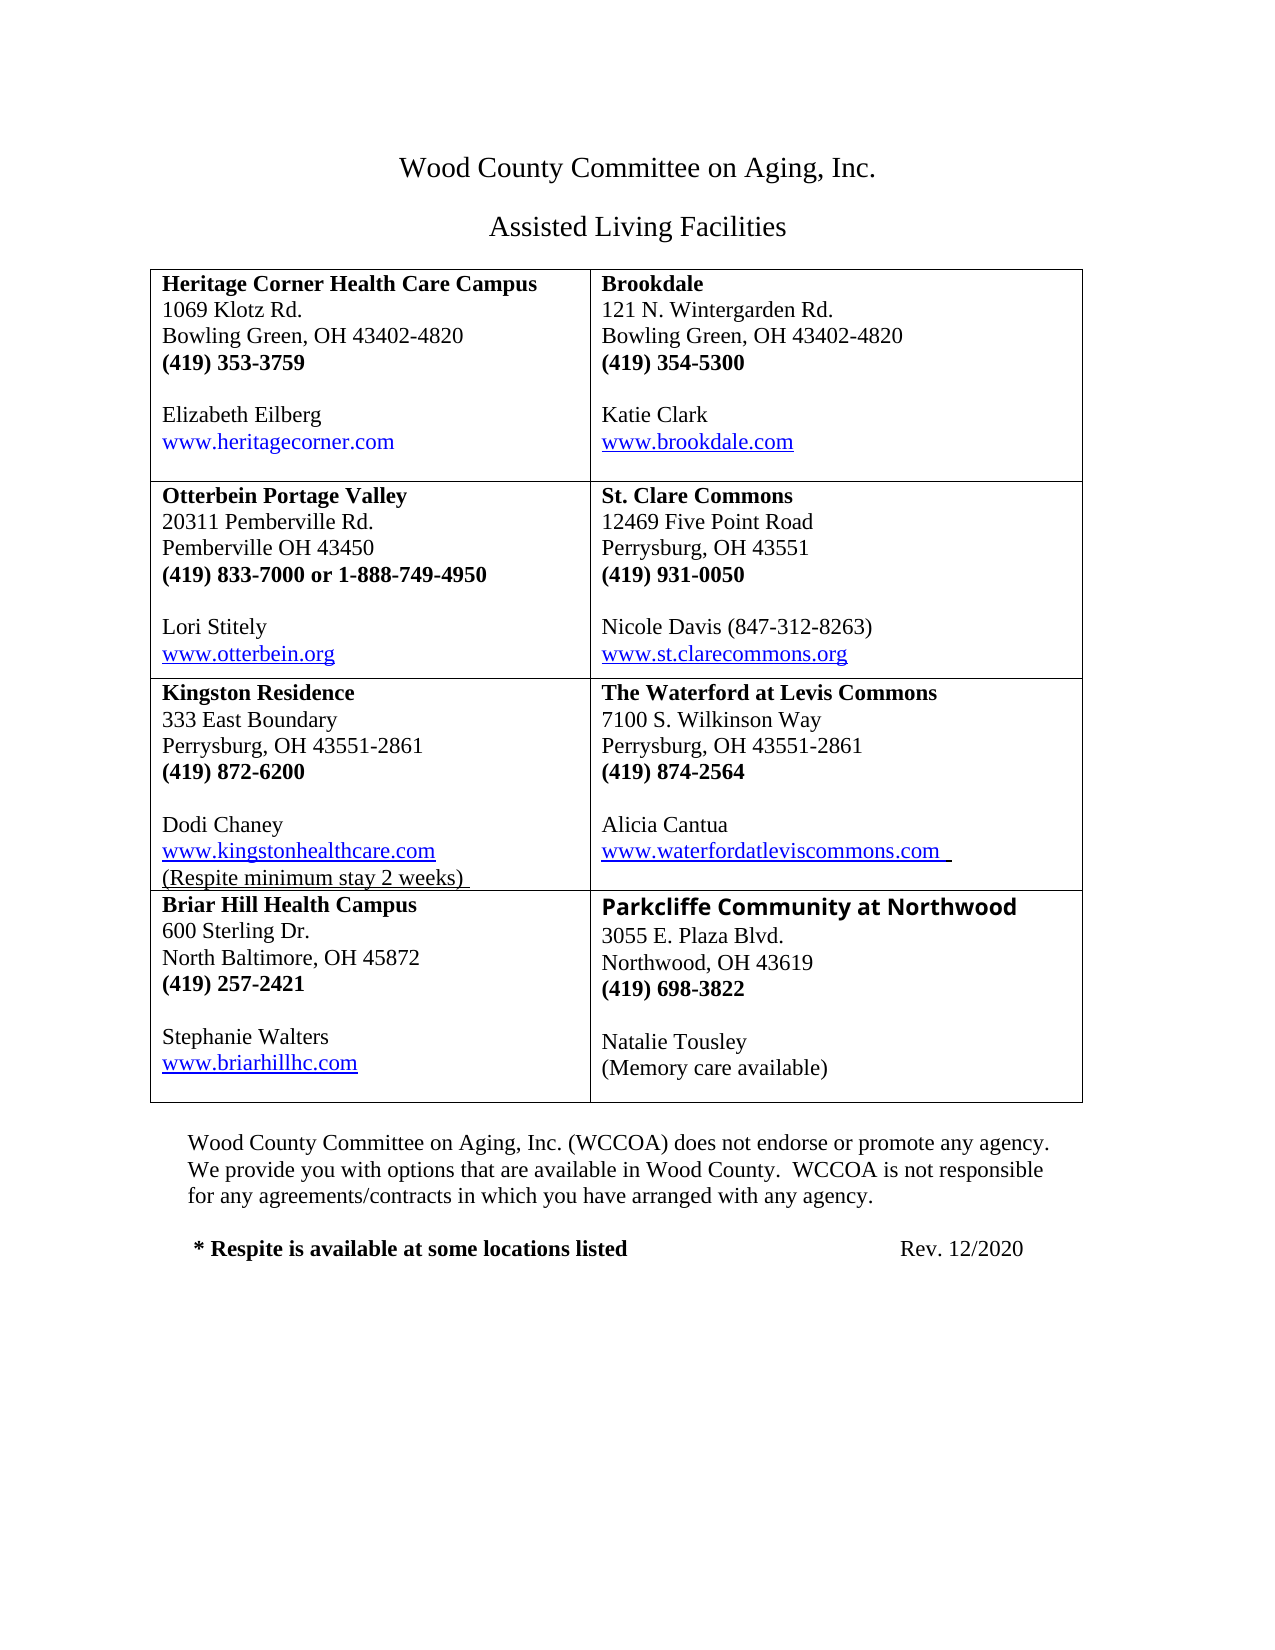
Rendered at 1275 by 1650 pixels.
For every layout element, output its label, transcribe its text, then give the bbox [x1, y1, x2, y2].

text We provide you with options that are available in Wood County. WCCOA is not responsible [187, 1156, 1125, 1182]
table_cell The Waterford at Levis Commons 7100 S. Wilkinson Way Perrysburg, OH 43551-2861 (419) 874-2564 Alicia Cantua www.waterfordatleviscommons.com [591, 679, 1082, 890]
table_cell Parkcliffe Community at Northwood 3055 E. Plaza Blvd. Northwood, OH 43619 (419) 698-3822 Natalie Tousley (Memory care available) [591, 891, 1082, 1102]
table_header Heritage Corner Health Care Campus 1069 Klotz Rd. Bowling Green, OH 43402-4820 (419) 353-3759 Elizabeth Eilberg www.heritagecorner.com [151, 270, 590, 481]
table_cell Briar Hill Health Campus 600 Sterling Dr. North Baltimore, OH 45872 (419) 257-2421 Stephanie Walters www.briarhillhc.com [151, 891, 590, 1102]
text * Respite is available at some locations listed Rev. 12/2020 [187, 1235, 1125, 1287]
table_cell Otterbein Portage Valley 20311 Pemberville Rd. Pemberville OH 43450 (419) 833-7000 or 1-888-749-4950 Lori Stitely www.otterbein.org [151, 482, 590, 678]
text Assisted Living Facilities [150, 209, 1125, 243]
text Wood County Committee on Aging, Inc. (WCCOA) does not endorse or promote any agency. [187, 1129, 1125, 1156]
table_cell Kingston Residence 333 East Boundary Perrysburg, OH 43551-2861 (419) 872-6200 Dodi Chaney www.kingstonhealthcare.com (Respite minimum stay 2 weeks) [151, 679, 590, 890]
table_cell St. Clare Commons 12469 Five Point Road Perrysburg, OH 43551 (419) 931-0050 Nicole Davis (847-312-8263) www.st.clarecommons.org [591, 482, 1082, 678]
text for any agreements/contracts in which you have arranged with any agency. [187, 1182, 1125, 1208]
text Wood County Committee on Aging, Inc. [150, 150, 1125, 183]
table_header Brookdale 121 N. Wintergarden Rd. Bowling Green, OH 43402-4820 (419) 354-5300 Katie Clark www.brookdale.com [591, 270, 1082, 481]
